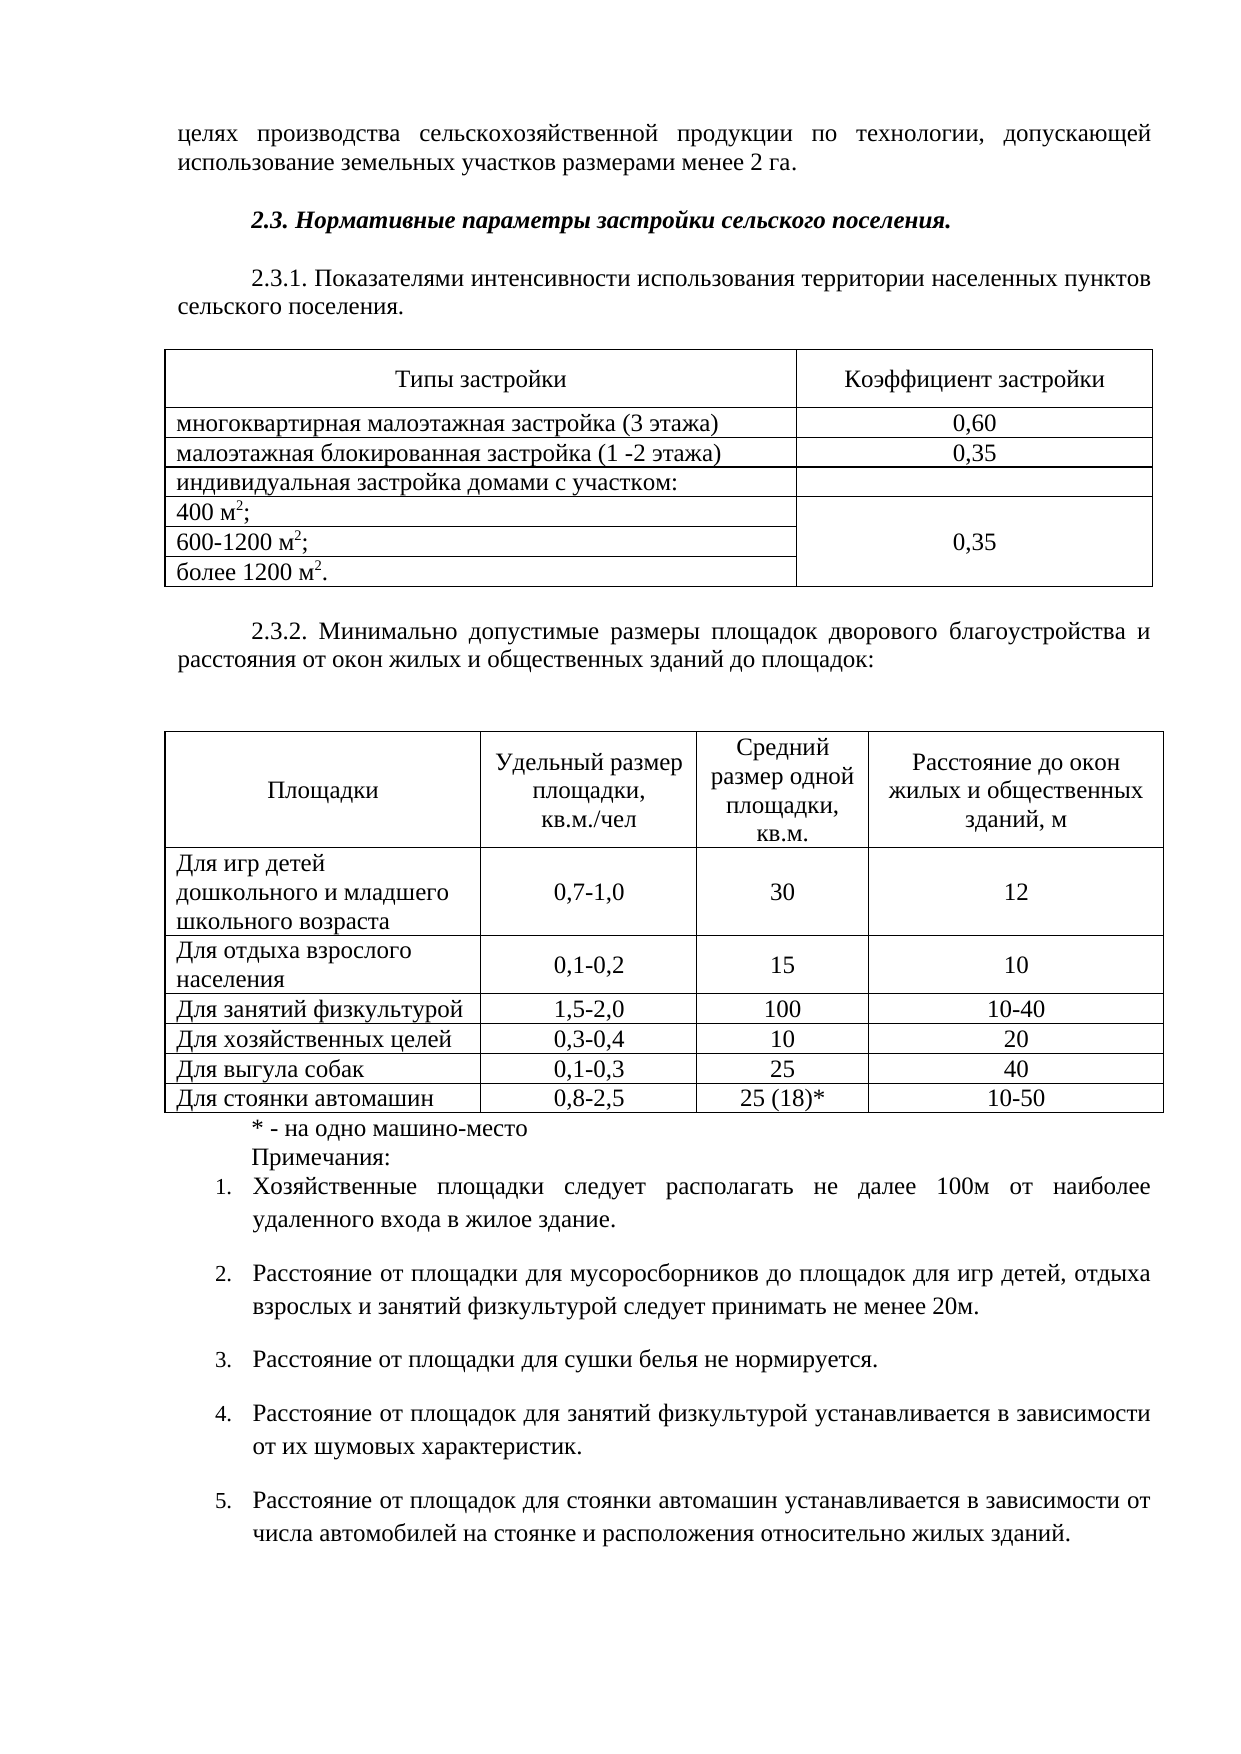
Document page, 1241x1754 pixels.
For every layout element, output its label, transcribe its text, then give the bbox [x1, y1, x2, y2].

table_cell малоэтажная блокированная застройка (1 -2 этажа) [166, 438, 796, 466]
list Расстояние от площадки для сушки белья не нормируется. [215, 1344, 1152, 1373]
list Хозяйственные площадки следует располагать не далее 100м от наиболее удаленного входа в жилое здание. [215, 1171, 1152, 1233]
table_cell 0,35 [797, 438, 1152, 466]
table_cell 15 [697, 936, 868, 993]
table_cell 0,35 [797, 497, 1152, 586]
table_cell 40 [869, 1054, 1163, 1082]
text 2.3.2. Минимально допустимые размеры площадок дворового благоустройства и расстояния от окон жилых и общественных зданий до площадок: [177, 616, 1152, 673]
table_cell более 1200 м2. [166, 557, 796, 586]
table_cell Для игр детей дошкольного и младшего школьного возраста [166, 848, 480, 934]
table_cell [797, 468, 1152, 496]
text 2.3. Нормативные параметры застройки сельского поселения. [177, 205, 1152, 233]
table_cell 25 [697, 1054, 868, 1082]
table_cell 0,7-1,0 [481, 848, 696, 934]
table_header Коэффициент застройки [797, 350, 1152, 407]
table_cell 10 [697, 1024, 868, 1053]
table_cell 1,5-2,0 [481, 994, 696, 1023]
table_cell Для отдыха взрослого населения [166, 936, 480, 993]
text 2.3.1. Показателями интенсивности использования территории населенных пунктов сельского поселения. [177, 263, 1152, 320]
table_cell 12 [869, 848, 1163, 934]
table_cell 400 м2; [166, 497, 796, 526]
table_header Площадки [166, 732, 480, 847]
table_cell 10-50 [869, 1084, 1163, 1112]
table_cell 100 [697, 994, 868, 1023]
table_cell 25 (18)* [697, 1084, 868, 1112]
table_cell Для выгула собак [166, 1054, 480, 1082]
table_cell многоквартирная малоэтажная застройка (3 этажа) [166, 408, 796, 437]
table_cell Для занятий физкультурой [166, 994, 480, 1023]
table_cell 30 [697, 848, 868, 934]
list Расстояние от площадок для стоянки автомашин устанавливается в зависимости от числа автомобилей на стоянке и расположения относительно жилых зданий. [215, 1485, 1152, 1547]
table_cell индивидуальная застройка домами с участком: [166, 468, 796, 496]
text Примечания: [177, 1142, 1152, 1171]
text * - на одно машино-место [177, 1113, 1152, 1142]
table_header Средний размер одной площадки, кв.м. [697, 732, 868, 847]
table_cell 0,3-0,4 [481, 1024, 696, 1053]
table_cell 600-1200 м2; [166, 527, 796, 556]
table_cell 10-40 [869, 994, 1163, 1023]
list Расстояние от площадок для занятий физкультурой устанавливается в зависимости от их шумовых характеристик. [215, 1398, 1152, 1460]
table_cell Для хозяйственных целей [166, 1024, 480, 1053]
table_header Расстояние до окон жилых и общественных зданий, м [869, 732, 1163, 847]
table_cell 0,1-0,3 [481, 1054, 696, 1082]
table_cell Для стоянки автомашин [166, 1084, 480, 1112]
table_header Удельный размер площадки, кв.м./чел [481, 732, 696, 847]
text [177, 118, 1152, 176]
table_cell 10 [869, 936, 1163, 993]
table_cell 20 [869, 1024, 1163, 1053]
table_cell 0,1-0,2 [481, 936, 696, 993]
table_header Типы застройки [166, 350, 796, 407]
table_cell 0,60 [797, 408, 1152, 437]
table_cell 0,8-2,5 [481, 1084, 696, 1112]
list Расстояние от площадки для мусоросборников до площадок для игр детей, отдыха взрослых и занятий физкультурой следует принимать не менее 20м. [215, 1258, 1152, 1319]
